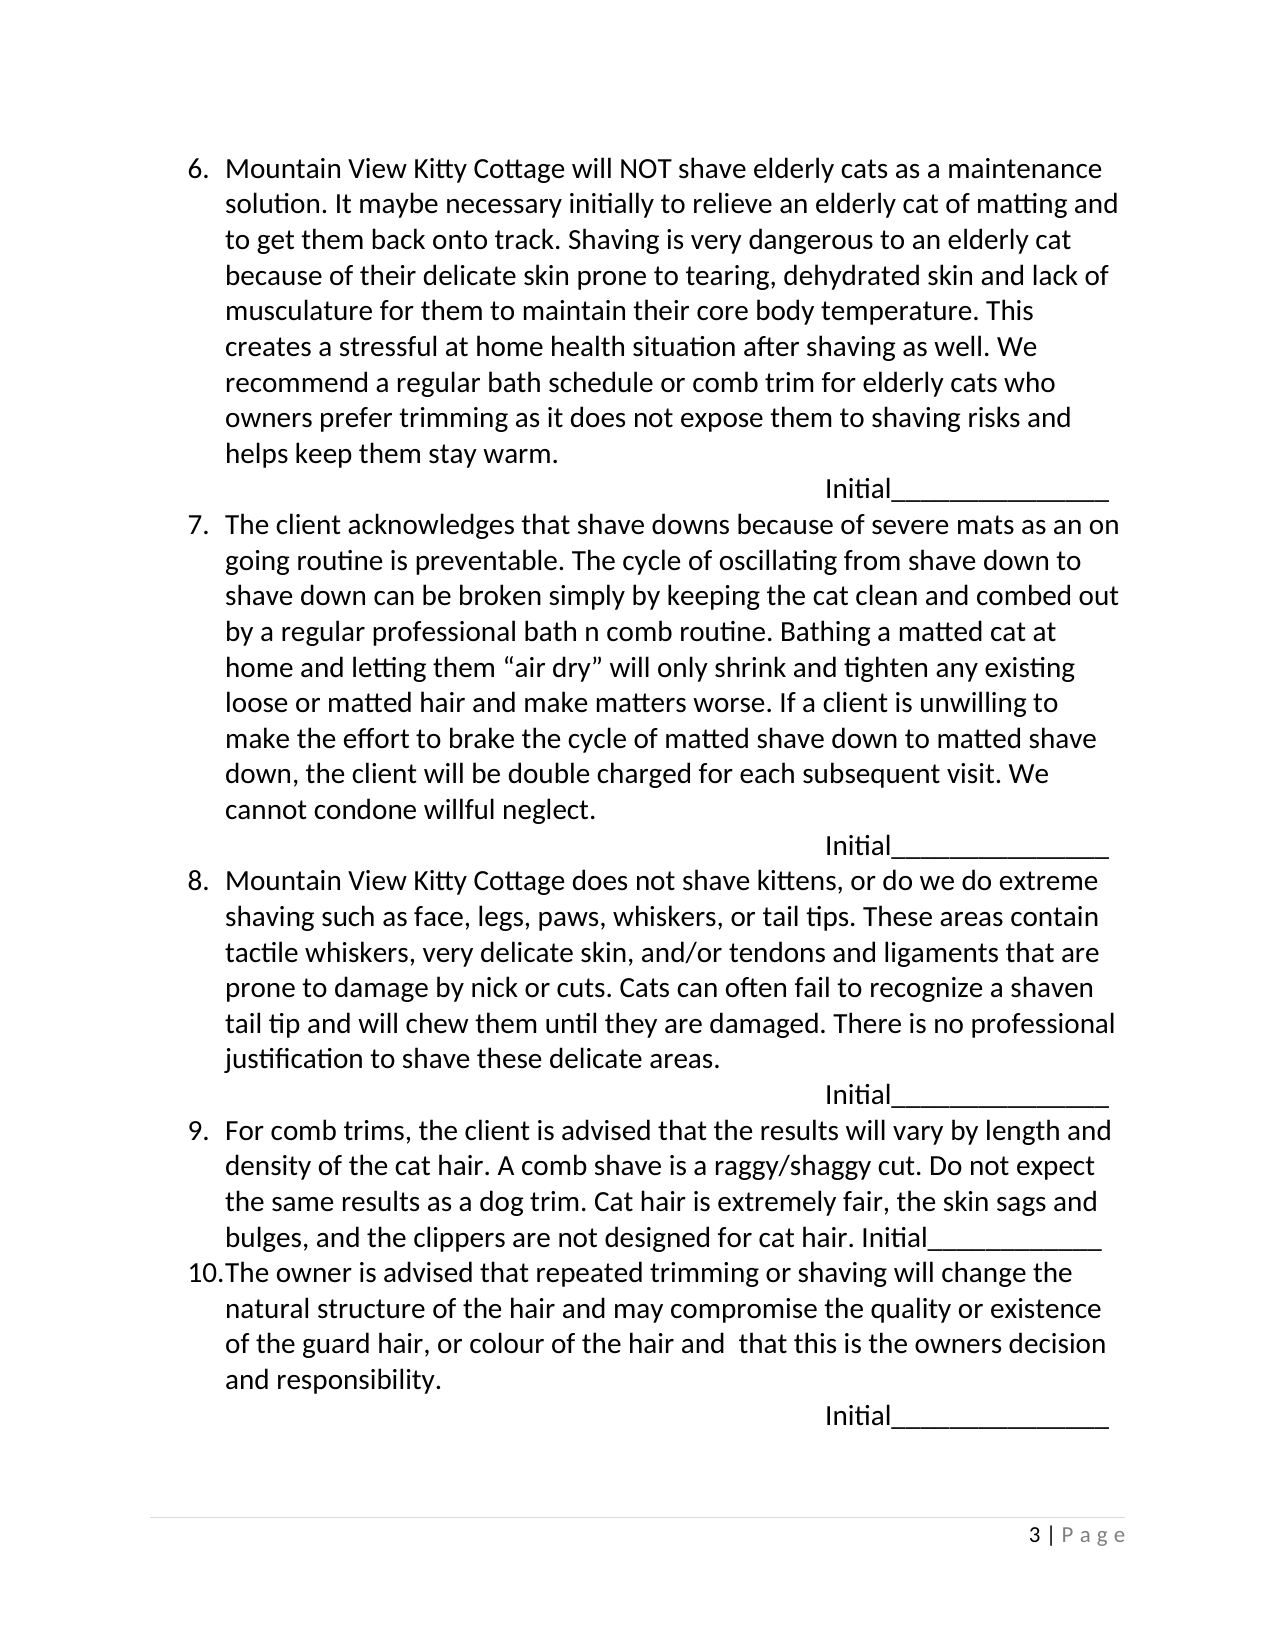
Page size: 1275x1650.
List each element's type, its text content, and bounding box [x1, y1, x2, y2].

list Initial_______________ [825, 1397, 1125, 1432]
list Mountain View Kitty Cottage does not shave kittens, or do we do extreme shaving such as face, legs, paws, whiskers, or tail tips. These areas contain tactile whiskers, very delicate skin, and/or tendons and ligaments that are prone to damage by nick or cuts. Cats can often fail to recognize a shaven tail tip and will chew them until they are damaged. There is no professional justification to shave these delicate areas. [187, 862, 1125, 1076]
list For comb trims, the client is advised that the results will vary by length and density of the cat hair. A comb shave is a raggy/shaggy cut. Do not expect the same results as a dog trim. Cat hair is extremely fair, the skin sags and bulges, and the clippers are not designed for cat hair. Initial____________ [187, 1112, 1125, 1254]
list The owner is advised that repeated trimming or shaving will change the natural structure of the hair and may compromise the quality or existence of the guard hair, or colour of the hair and that this is the owners decision and responsibility. [187, 1254, 1125, 1397]
text Initial_______________ [750, 471, 1125, 506]
text Initial_______________ [750, 827, 1125, 862]
list Mountain View Kitty Cottage will NOT shave elderly cats as a maintenance solution. It maybe necessary initially to relieve an elderly cat of matting and to get them back onto track. Shaving is very dangerous to an elderly cat because of their delicate skin prone to tearing, dehydrated skin and lack of musculature for them to maintain their core body temperature. This creates a stressful at home health situation after shaving as well. We recommend a regular bath schedule or comb trim for elderly cats who owners prefer trimming as it does not expose them to shaving risks and helps keep them stay warm. [187, 150, 1125, 471]
list Initial_______________ [825, 1076, 1125, 1112]
list The client acknowledges that shave downs because of severe mats as an on going routine is preventable. The cycle of oscillating from shave down to shave down can be broken simply by keeping the cat clean and combed out by a regular professional bath n comb routine. Bathing a matted cat at home and letting them “air dry” will only shrink and tighten any existing loose or matted hair and make matters worse. If a client is unwilling to make the effort to brake the cycle of matted shave down to matted shave down, the client will be double charged for each subsequent visit. We cannot condone willful neglect. [187, 506, 1125, 827]
